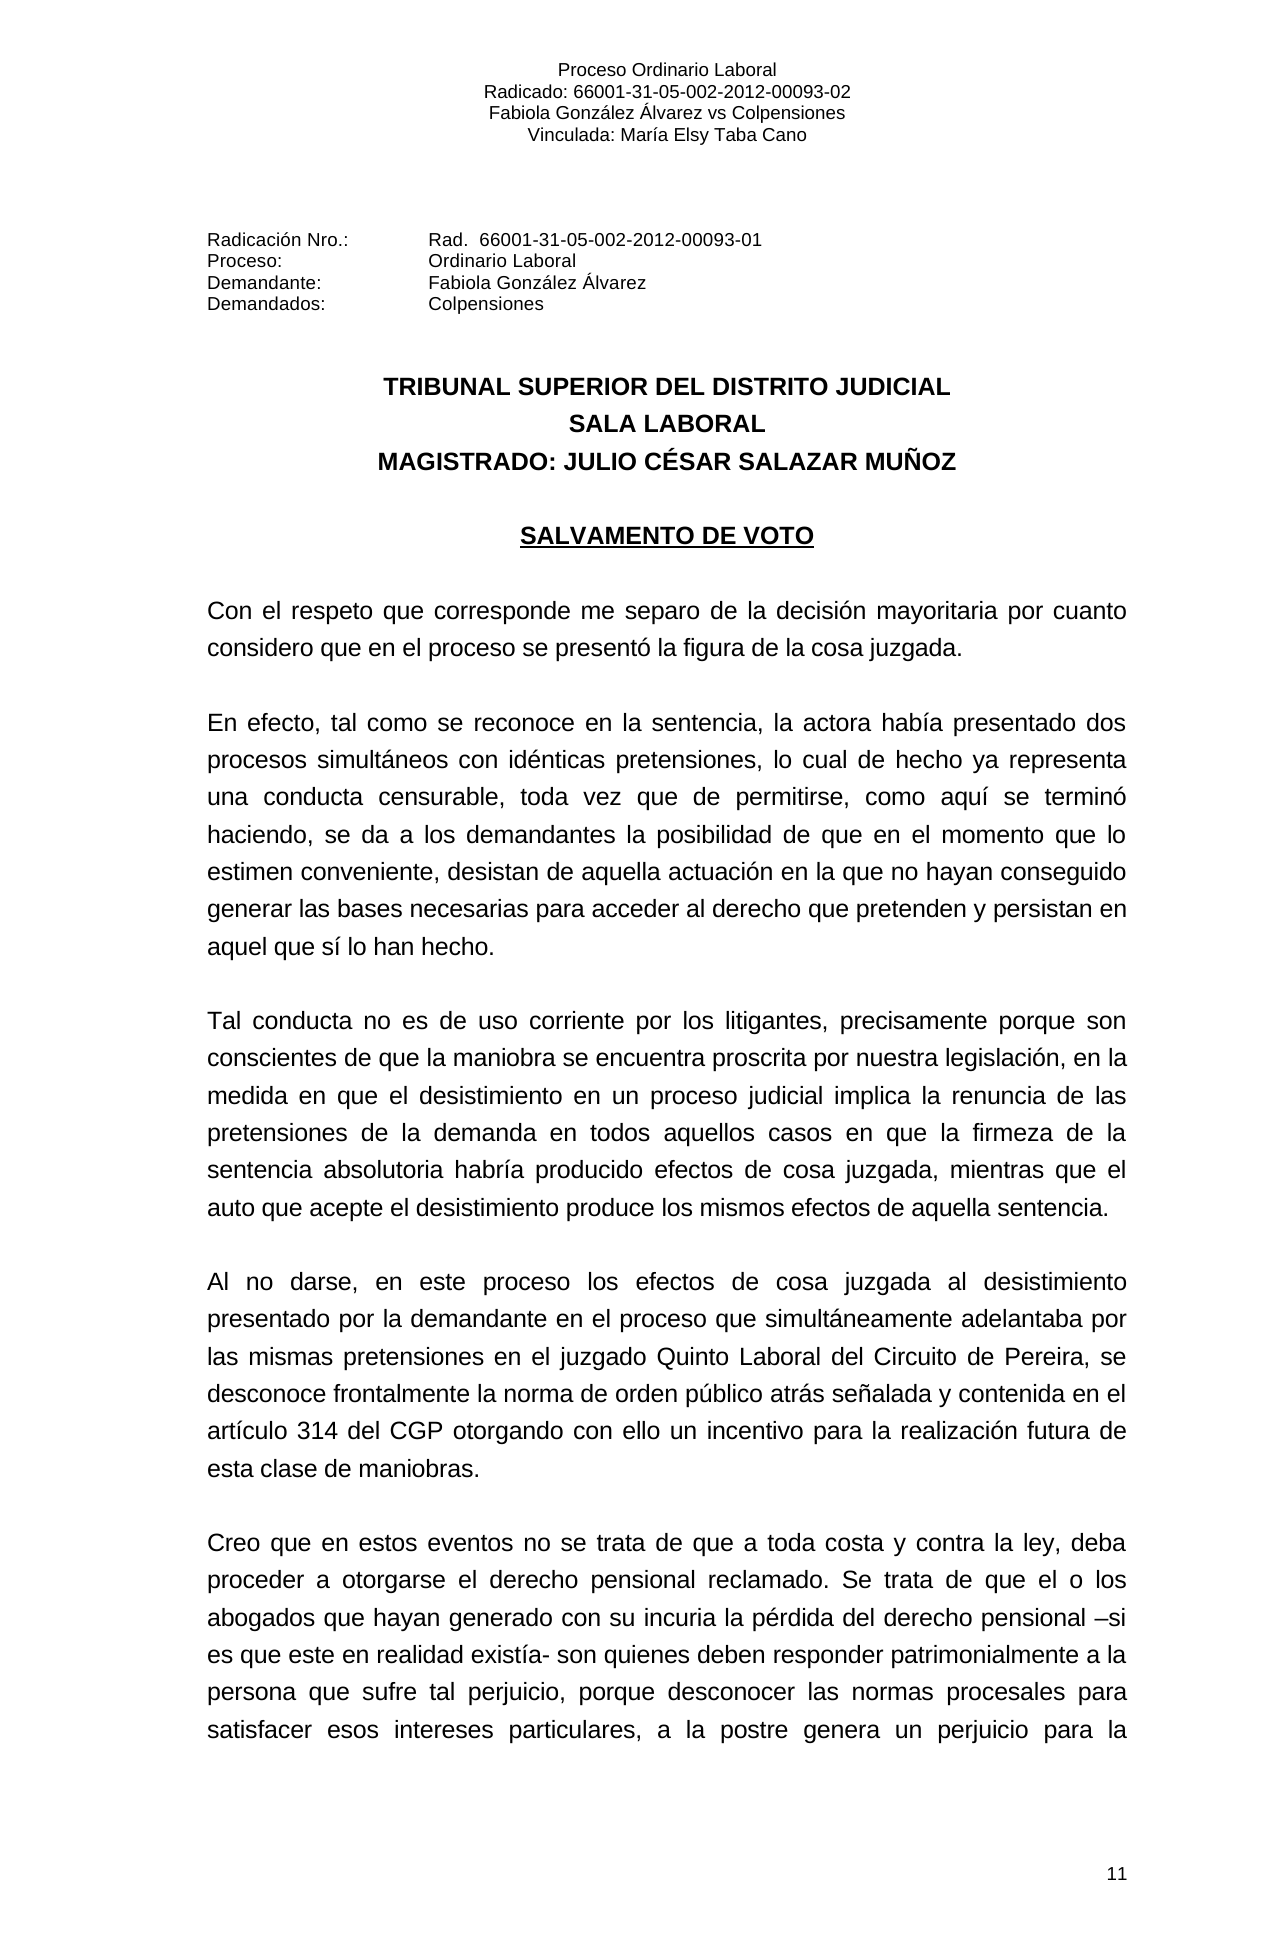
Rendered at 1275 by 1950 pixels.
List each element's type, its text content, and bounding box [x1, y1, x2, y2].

text Con el respeto que corresponde me separo de la decisión mayoritaria por cuanto considero que en el proceso se presentó la figura de la cosa juzgada. [207, 596, 1127, 662]
text TRIBUNAL SUPERIOR DEL DISTRITO JUDICIAL [207, 372, 1127, 401]
text Demandados: Colpensiones [207, 293, 1127, 314]
text En efecto, tal como se reconoce en la sentencia, la actora había presentado dos procesos simultáneos con idénticas pretensiones, lo cual de hecho ya representa una conducta censurable, toda vez que de permitirse, como aquí se terminó haciendo, se da a los demandantes la posibilidad de que en el momento que lo estimen conveniente, desistan de aquella actuación en la que no hayan conseguido generar las bases necesarias para acceder al derecho que pretenden y persistan en aquel que sí lo han hecho. [207, 708, 1127, 960]
text Tal conducta no es de uso corriente por los litigantes, precisamente porque son conscientes de que la maniobra se encuentra proscrita por nuestra legislación, en la medida en que el desistimiento en un proceso judicial implica la renuncia de las pretensiones de la demanda en todos aquellos casos en que la firmeza de la sentencia absolutoria habría producido efectos de cosa juzgada, mientras que el auto que acepte el desistimiento produce los mismos efectos de aquella sentencia. [207, 1006, 1127, 1221]
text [207, 1528, 1127, 1743]
text MAGISTRADO: JULIO CÉSAR SALAZAR MUÑOZ [207, 447, 1127, 475]
text Demandante: Fabiola González Álvarez [207, 271, 1127, 293]
text SALVAMENTO DE VOTO [207, 521, 1127, 550]
text SALA LABORAL [207, 409, 1127, 438]
text Proceso: Ordinario Laboral [207, 250, 1127, 271]
text Al no darse, en este proceso los efectos de cosa juzgada al desistimiento presentado por la demandante en el proceso que simultáneamente adelantaba por las mismas pretensiones en el juzgado Quinto Laboral del Circuito de Pereira, se desconoce frontalmente la norma de orden público atrás señalada y contenida en el artículo 314 del CGP otorgando con ello un incentivo para la realización futura de esta clase de maniobras. [207, 1267, 1127, 1482]
text Radicación Nro.: Rad. 66001-31-05-002-2012-00093-01 [207, 228, 1127, 250]
